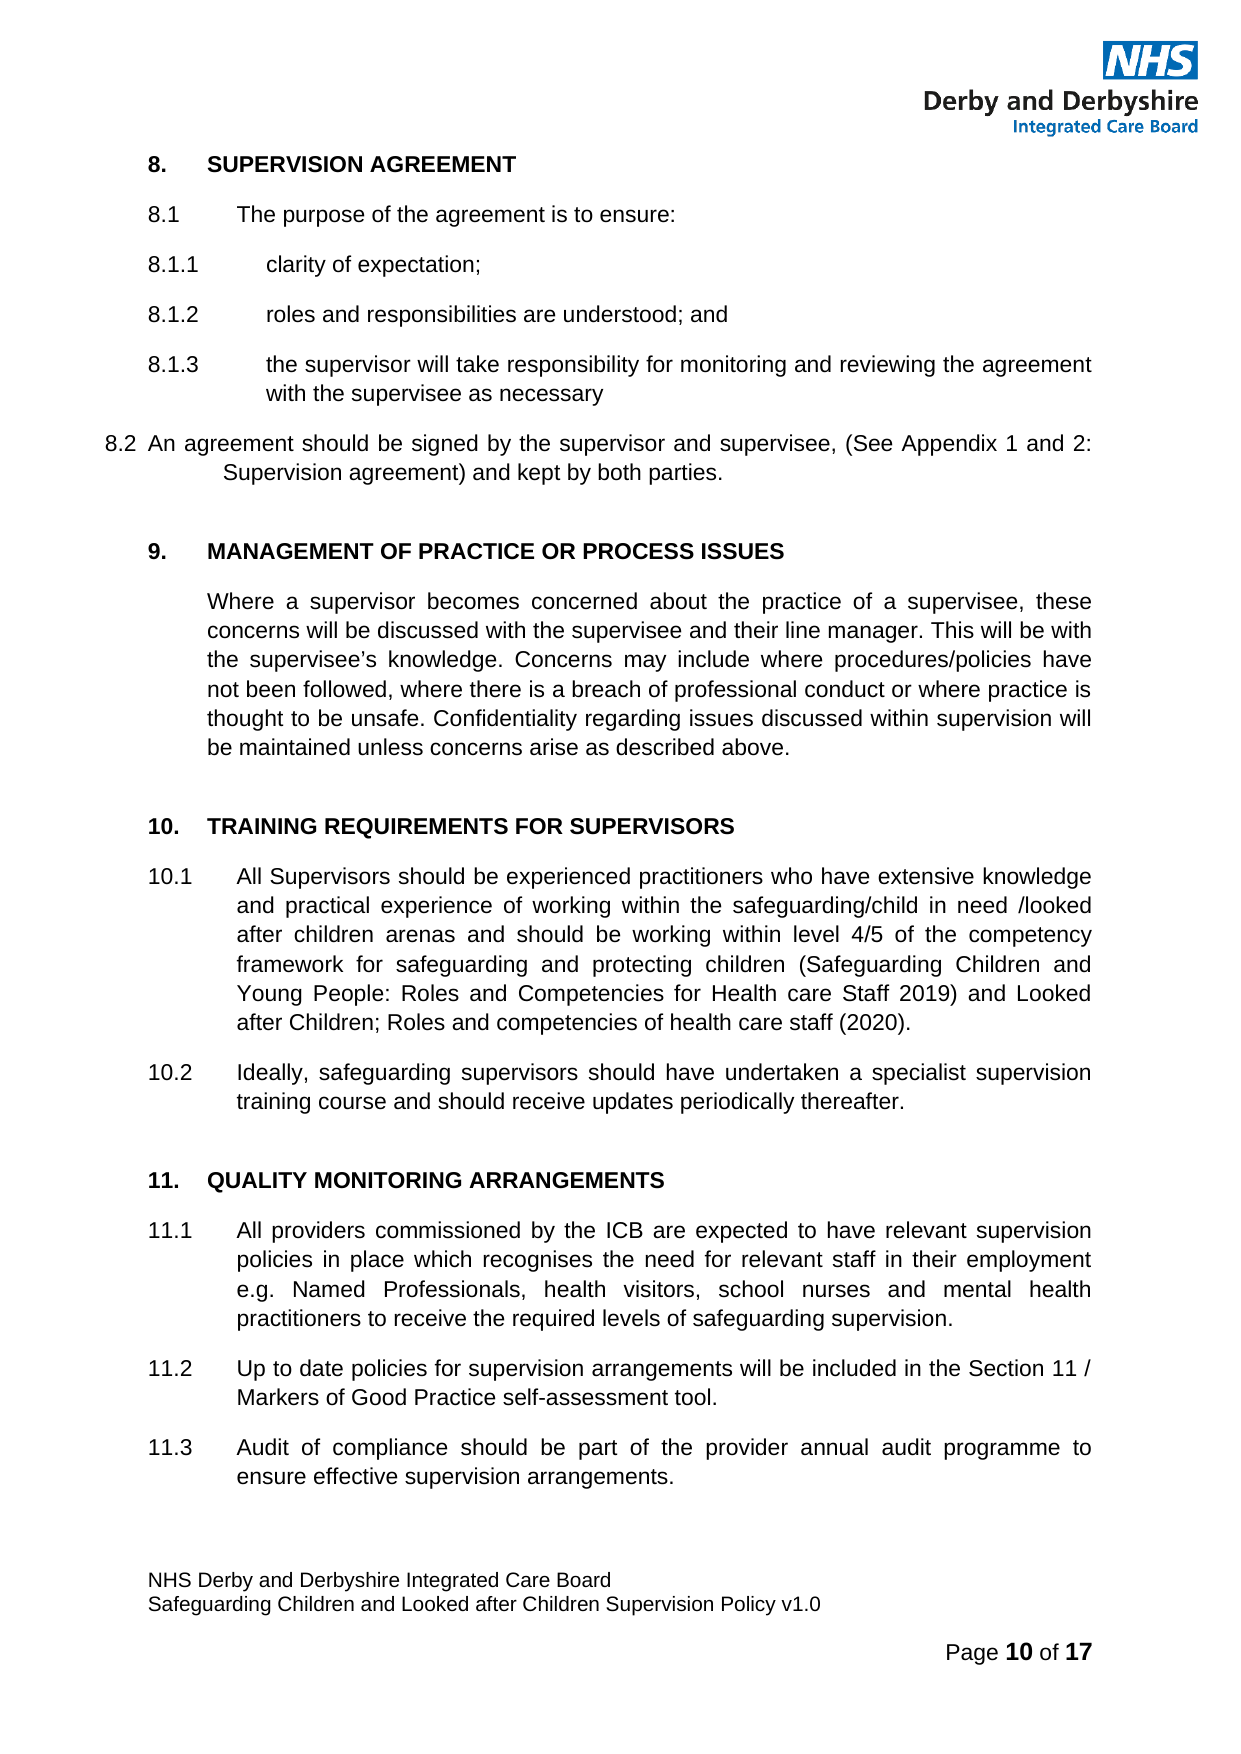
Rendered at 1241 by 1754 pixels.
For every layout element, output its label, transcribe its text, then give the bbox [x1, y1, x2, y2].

subtitle Management of practice or process issues [148, 535, 1092, 564]
subtitle Up to date policies for supervision arrangements will be included in the Section 11 / Markers of Good Practice self-assessment tool. [148, 1352, 1092, 1410]
subtitle Audit of compliance should be part of the provider annual audit programme to ensure effective supervision arrangements. [148, 1431, 1092, 1489]
subtitle the supervisor will take responsibility for monitoring and reviewing the agreement with the supervisee as necessary [148, 348, 1092, 406]
subtitle Supervision agreement [148, 148, 1092, 177]
subtitle Training Requirements for Supervisors [148, 810, 1092, 839]
subtitle The purpose of the agreement is to ensure: [148, 198, 1092, 227]
list All Supervisors should be experienced practitioners who have extensive knowledge and practical experience of working within the safeguarding/child in need /looked after children arenas and should be working within level 4/5 of the competency framework for safeguarding and protecting children (Safeguarding Children and Young People: Roles and Competencies for Health care Staff 2019) and Looked after Children; Roles and competencies of health care staff (2020). [148, 860, 1092, 1035]
subtitle Quality Monitoring Arrangements [148, 1164, 1092, 1193]
subtitle Ideally, safeguarding supervisors should have undertaken a specialist supervision training course and should receive updates periodically thereafter. [148, 1056, 1092, 1114]
subtitle An agreement should be signed by the supervisor and supervisee, (See Appendix 1 and 2: Supervision agreement) and kept by both parties. [104, 427, 1092, 485]
text Where a supervisor becomes concerned about the practice of a supervisee, these concerns will be discussed with the supervisee and their line manager. This will be with the supervisee’s knowledge. Concerns may include where procedures/policies have not been followed, where there is a breach of professional conduct or where practice is thought to be unsafe. Confidentiality regarding issues discussed within supervision will be maintained unless concerns arise as described above. [207, 585, 1092, 760]
subtitle roles and responsibilities are understood; and [148, 298, 1092, 327]
subtitle clarity of expectation; [148, 248, 1092, 277]
picture [915, 33, 1207, 140]
subtitle All providers commissioned by the ICB are expected to have relevant supervision policies in place which recognises the need for relevant staff in their employment e.g. Named Professionals, health visitors, school nurses and mental health practitioners to receive the required levels of safeguarding supervision. [148, 1214, 1092, 1331]
